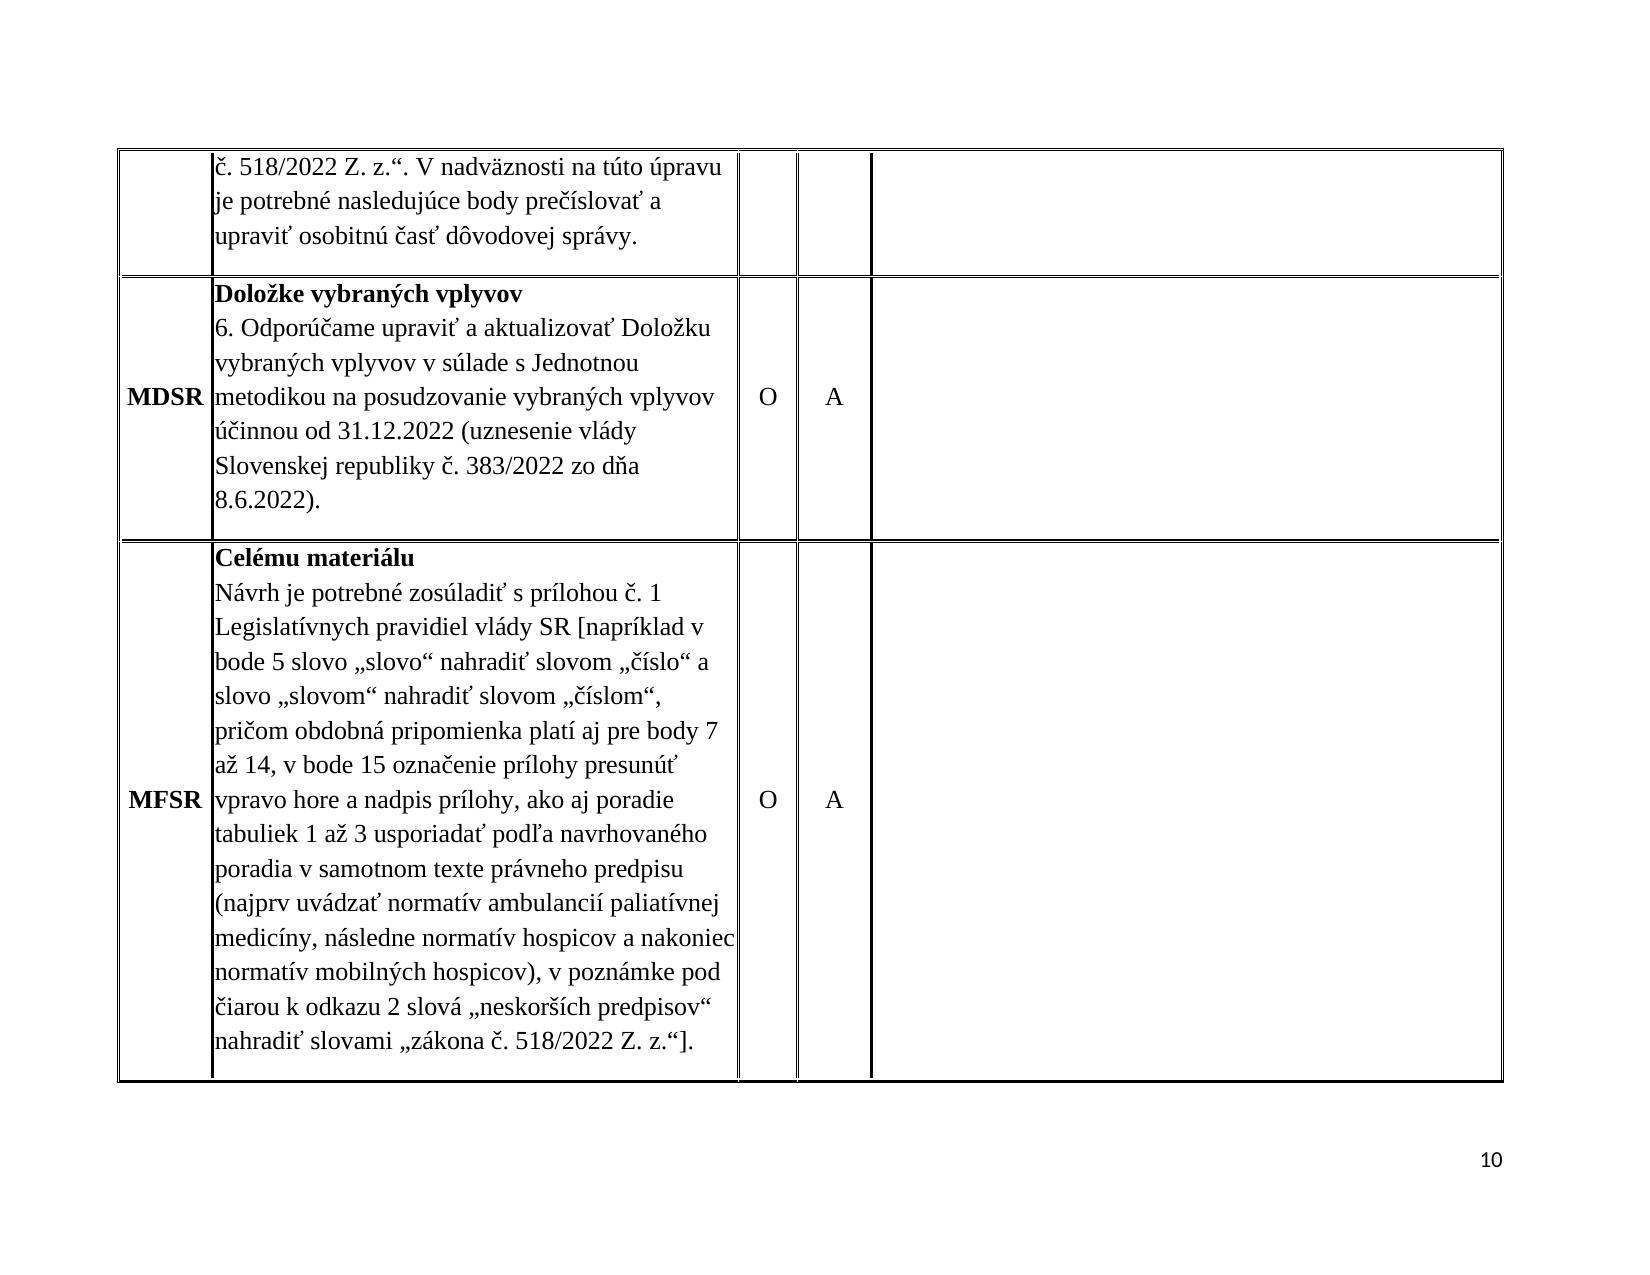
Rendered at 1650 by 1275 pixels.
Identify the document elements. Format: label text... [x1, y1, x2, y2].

table_cell O [740, 278, 796, 539]
table_cell A [799, 278, 870, 539]
table_cell O [739, 151, 797, 274]
table_cell A [798, 543, 871, 1080]
table_cell N [798, 151, 871, 274]
table_cell MFSR [120, 539, 212, 1080]
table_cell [871, 151, 1501, 274]
table_cell [873, 275, 1501, 539]
table_cell Doložke vybraných vplyvov 6. Odporúčame upraviť a aktualizovať Doložku vybraných vplyvov v súlade s Jednotnou metodikou na posudzovanie vybraných vplyvov účinnou od 31.12.2022 (uznesenie vlády Slovenskej republiky č. 383/2022 zo dňa 8.6.2022). [214, 278, 737, 539]
table_cell MDSR [120, 151, 212, 274]
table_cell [212, 151, 738, 274]
table_cell O [739, 543, 797, 1080]
table_cell Celému materiálu Návrh je potrebné zosúladiť s prílohou č. 1 Legislatívnych pravidiel vlády SR [napríklad v bode 5 slovo „slovo“ nahradiť slovom „číslo“ a slovo „slovom“ nahradiť slovom „číslom“, pričom obdobná pripomienka platí aj pre body 7 až 14, v bode 15 označenie prílohy presunúť vpravo hore a nadpis prílohy, ako aj poradie tabuliek 1 až 3 usporiadať podľa navrhovaného poradia v samotnom texte právneho predpisu (najprv uvádzať normatív ambulancií paliatívnej medicíny, následne normatív hospicov a nakoniec normatív mobilných hospicov), v poznámke pod čiarou k odkazu 2 slová „neskorších predpisov“ nahradiť slovami „zákona č. 518/2022 Z. z.“]. [212, 543, 738, 1080]
table_cell [871, 539, 1501, 1080]
table_cell MDSR [120, 275, 211, 539]
